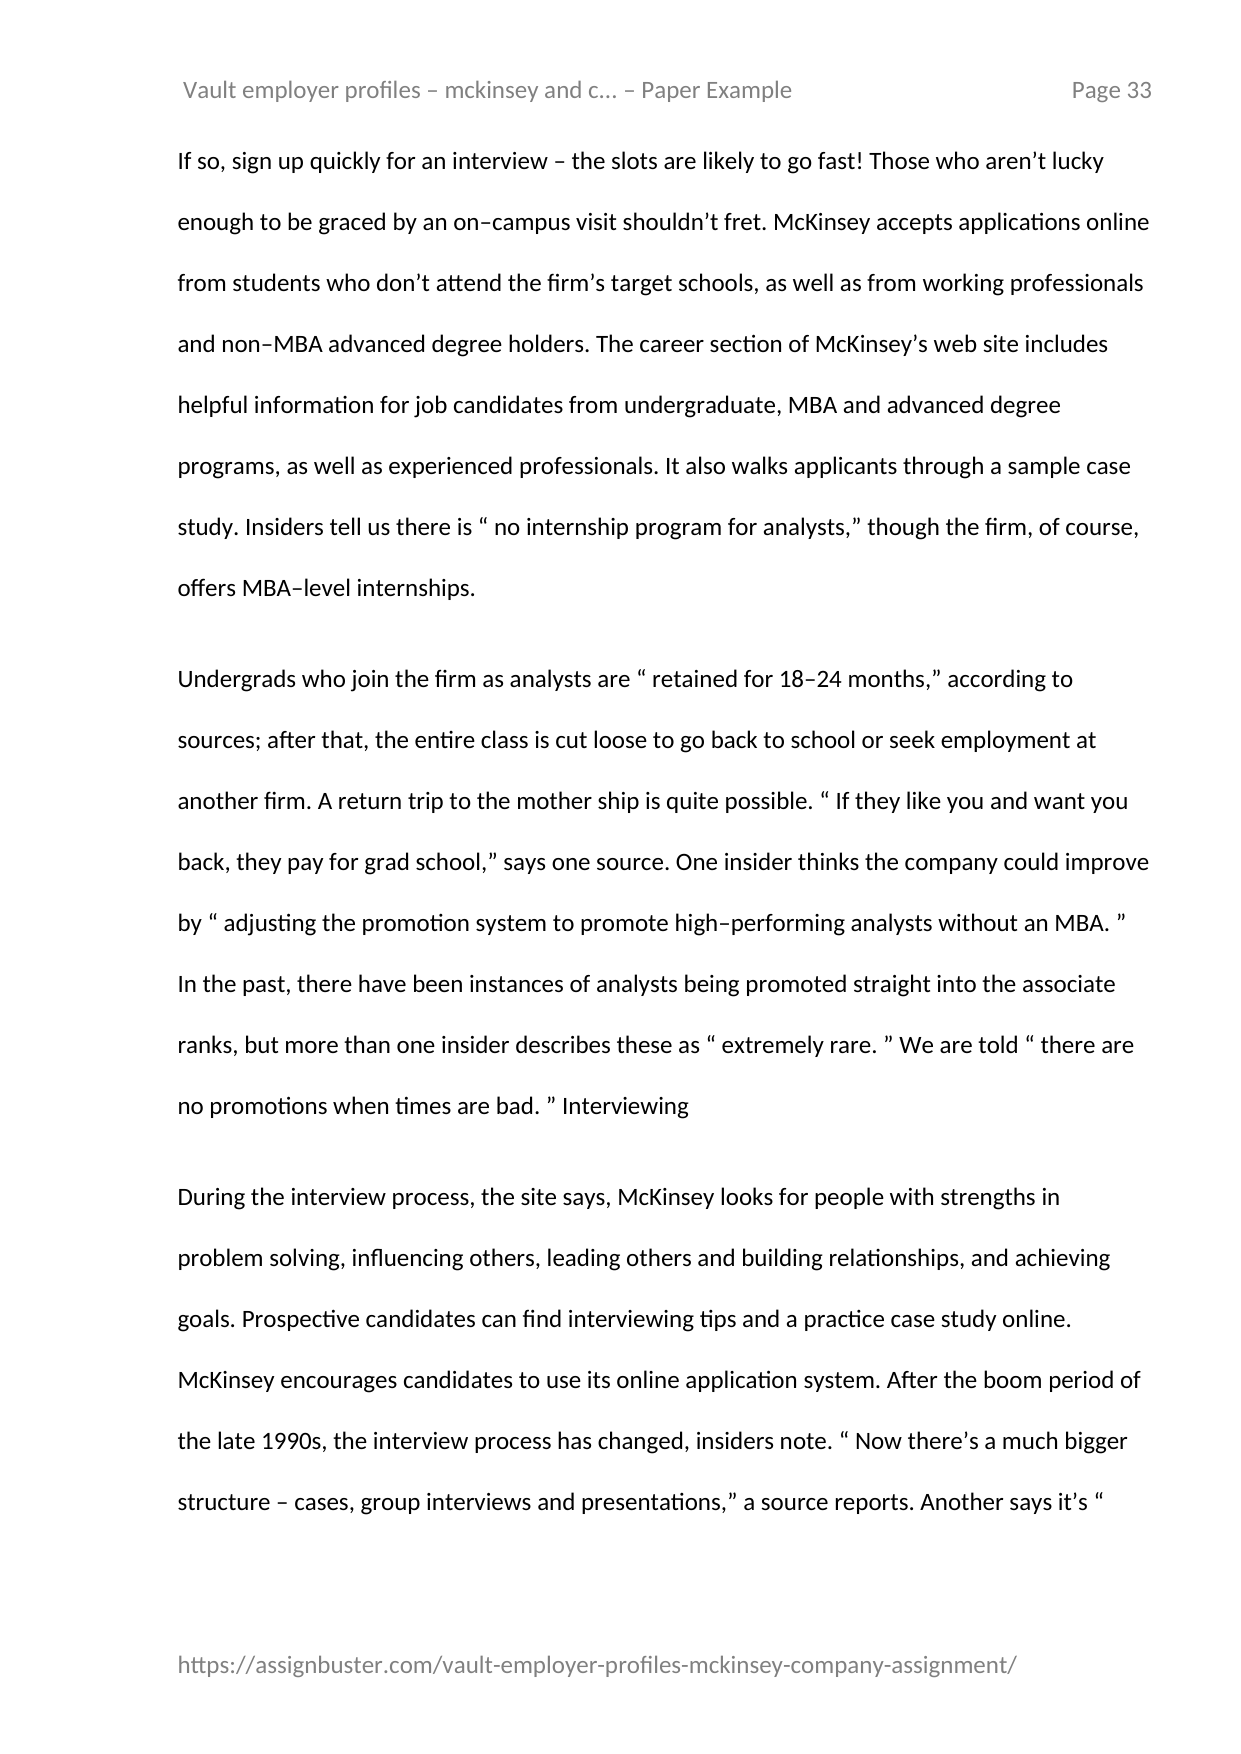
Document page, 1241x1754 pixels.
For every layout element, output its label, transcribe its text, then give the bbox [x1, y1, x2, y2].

text If so, sign up quickly for an interview – the slots are likely to go fast! Those who aren’t lucky enough to be graced by an on–campus visit shouldn’t fret. McKinsey accepts applications online from students who don’t attend the firm’s target schools, as well as from working professionals and non–MBA advanced degree holders. The career section of McKinsey’s web site includes helpful information for job candidates from undergraduate, MBA and advanced degree programs, as well as experienced professionals. It also walks applicants through a sample case study. Insiders tell us there is “ no internship program for analysts,” though the firm, of course, offers MBA–level internships. [177, 145, 1152, 603]
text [177, 1181, 1152, 1516]
text Undergrads who join the firm as analysts are “ retained for 18–24 months,” according to sources; after that, the entire class is cut loose to go back to school or seek employment at another firm. A return trip to the mother ship is quite possible. “ If they like you and want you back, they pay for grad school,” says one source. One insider thinks the company could improve by “ adjusting the promotion system to promote high–performing analysts without an MBA. ” In the past, there have been instances of analysts being promoted straight into the associate ranks, but more than one insider describes these as “ extremely rare. ” We are told “ there are no promotions when times are bad. ” Interviewing [177, 663, 1152, 1121]
